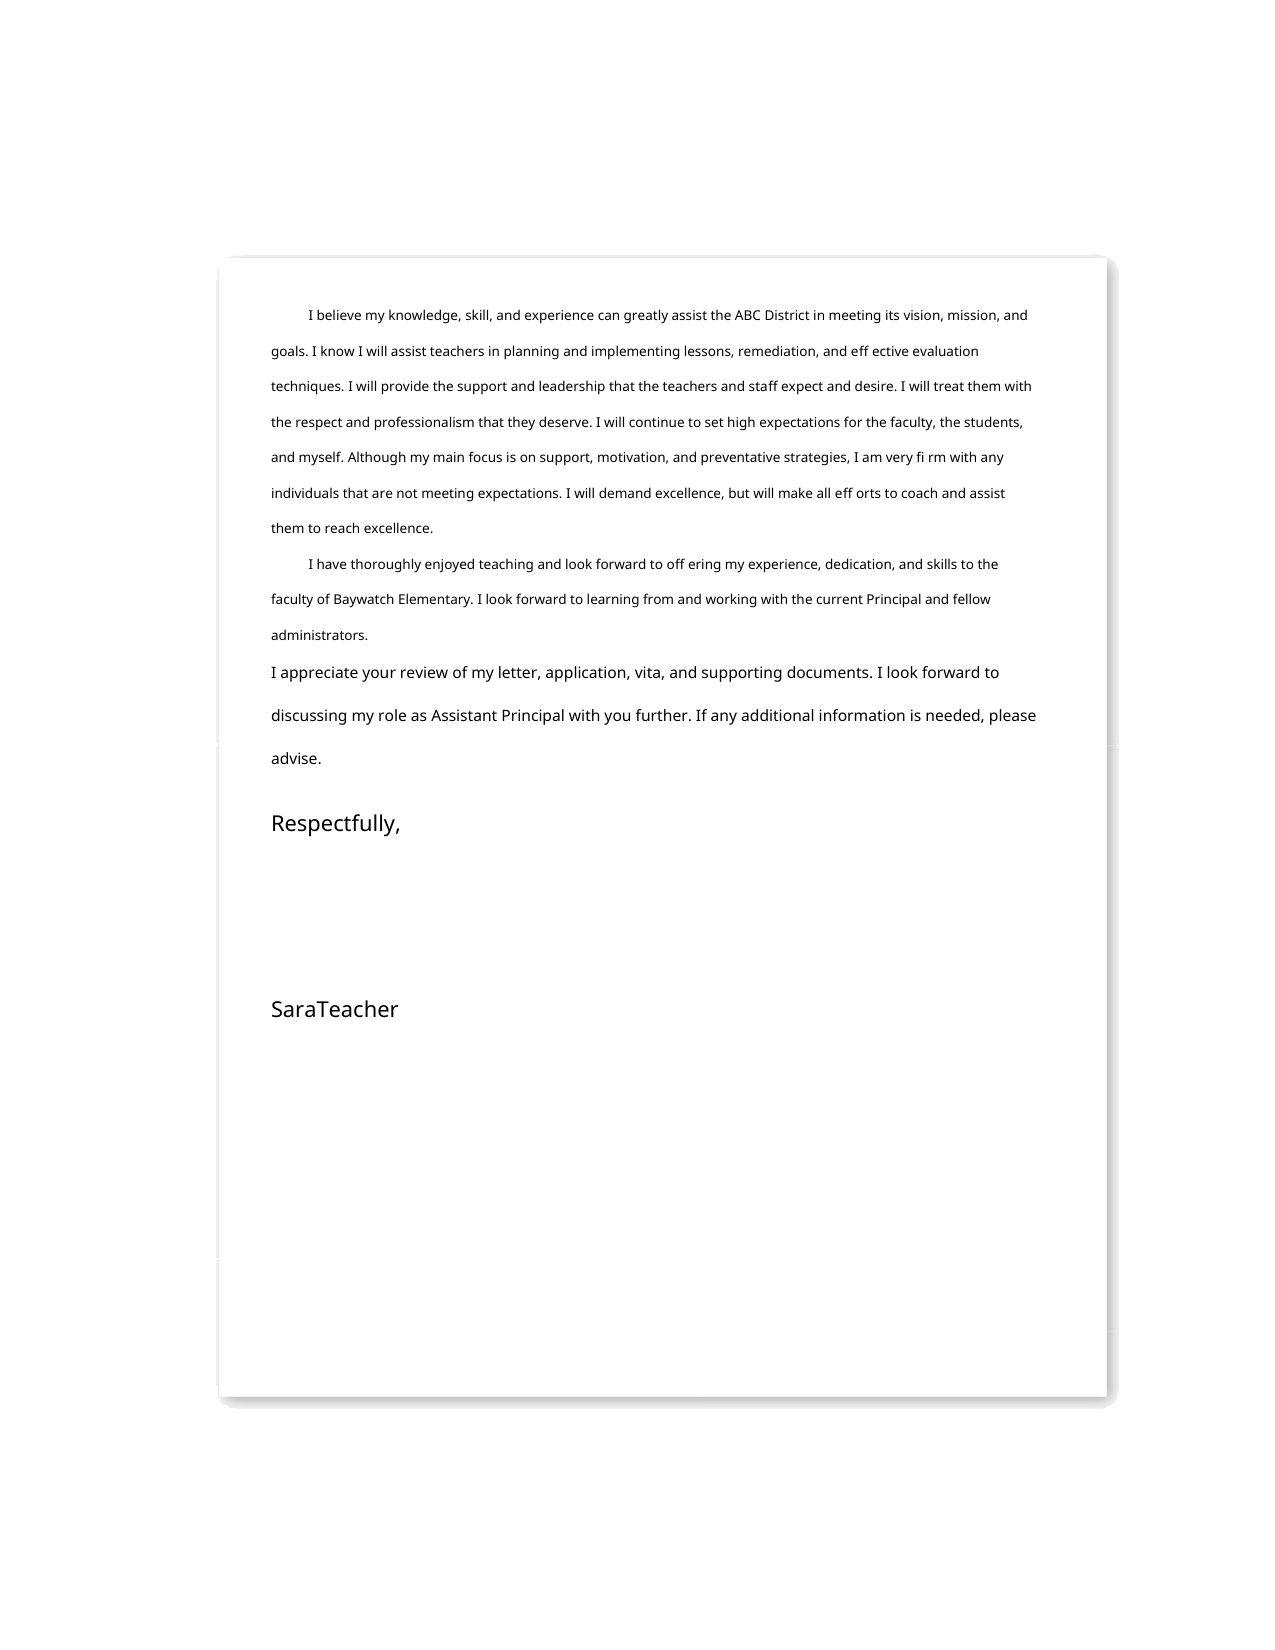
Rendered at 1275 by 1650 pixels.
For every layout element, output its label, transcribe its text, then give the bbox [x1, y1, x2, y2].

text I believe my knowledge, skill, and experience can greatly assist the ABC District in meeting its vision, mission, and goals. I know I will assist teachers in planning and implementing lessons, remediation, and eﬀ ective evaluation techniques. I will provide the support and leadership that the teachers and staﬀ expect and desire. I will treat them with the respect and professionalism that they deserve. I will continue to set high expectations for the faculty, the students, and myself. Although my main focus is on support, motivation, and preventative strategies, I am very fi rm with any individuals that are not meeting expectations. I will demand excellence, but will make all eﬀ orts to coach and assist them to reach excellence. [271, 306, 1037, 537]
text I have thoroughly enjoyed teaching and look forward to oﬀ ering my experience, dedication, and skills to the faculty of Baywatch Elementary. I look forward to learning from and working with the current Principal and fellow administrators. [271, 555, 1002, 644]
text SaraTeacher [271, 993, 1125, 1023]
text Respectfully, [271, 808, 1125, 837]
text I appreciate your review of my letter, application, vita, and supporting documents. I look forward to discussing my role as Assistant Principal with you further. If any additional information is needed, please advise. [271, 661, 1050, 769]
picture [208, 247, 1127, 1417]
